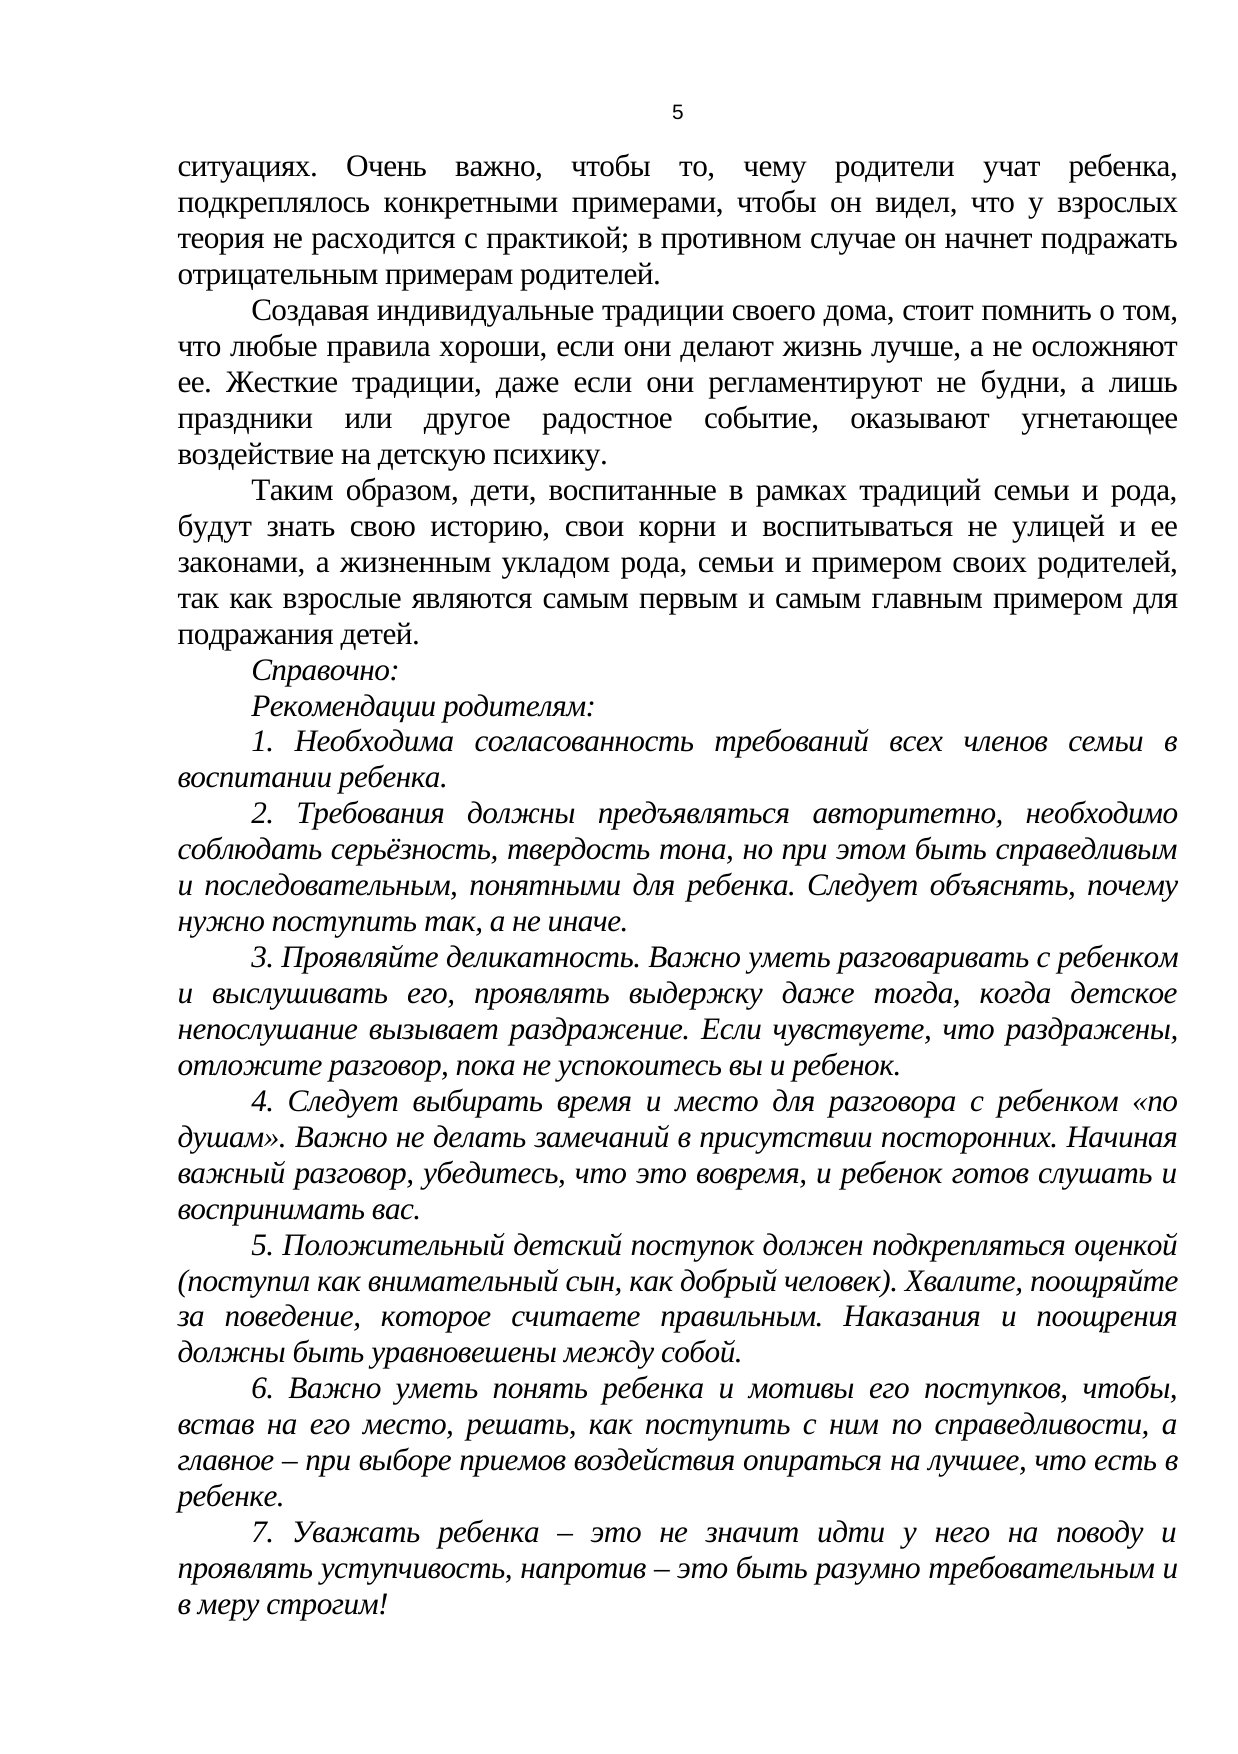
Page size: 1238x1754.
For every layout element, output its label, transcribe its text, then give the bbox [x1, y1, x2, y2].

text 3. Проявляйте деликатность. Важно уметь разговаривать с ребенком и выслушивать его, проявлять выдержку даже тогда, когда детское непослушание вызывает раздражение. Если чувствуете, что раздражены, отложите разговор, пока не успокоитесь вы и ребенок. [177, 938, 1178, 1082]
text Рекомендации родителям: [177, 687, 1178, 723]
text Таким образом, дети, воспитанные в рамках традиций семьи и рода, будут знать свою историю, свои корни и воспитываться не улицей и ее законами, а жизненным укладом рода, семьи и примером своих родителей, так как взрослые являются самым первым и самым главным примером для подражания детей. [177, 471, 1178, 651]
text 4. Следует выбирать время и место для разговора с ребенком «по душам». Важно не делать замечаний в присутствии посторонних. Начиная важный разговор, убедитесь, что это вовремя, и ребенок готов слушать и воспринимать вас. [177, 1082, 1178, 1226]
text 1. Необходима согласованность требований всех членов семьи в воспитании ребенка. [177, 723, 1178, 794]
text 6. Важно уметь понять ребенка и мотивы его поступков, чтобы, встав на его место, решать, как поступить с ним по справедливости, а главное – при выборе приемов воздействия опираться на лучшее, что есть в ребенке. [177, 1369, 1178, 1513]
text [177, 148, 1178, 291]
text Справочно: [177, 651, 1178, 687]
text Создавая индивидуальные традиции своего дома, стоит помнить о том, что любые правила хороши, если они делают жизнь лучше, а не осложняют ее. Жесткие традиции, даже если они регламентируют не будни, а лишь праздники или другое радостное событие, оказывают угнетающее воздействие на детскую психику. [177, 291, 1178, 471]
text 7. Уважать ребенка – это не значит идти у него на поводу и проявлять уступчивость, напротив – это быть разумно требовательным и в меру строгим! [177, 1513, 1178, 1621]
text 5. Положительный детский поступок должен подкрепляться оценкой (поступил как внимательный сын, как добрый человек). Хвалите, поощряйте за поведение, которое считаете правильным. Наказания и поощрения должны быть уравновешены между собой. [177, 1226, 1178, 1369]
text 2. Требования должны предъявляться авторитетно, необходимо соблюдать серьёзность, твердость тона, но при этом быть справедливым и последовательным, понятными для ребенка. Следует объяснять, почему нужно поступить так, а не иначе. [177, 794, 1178, 938]
